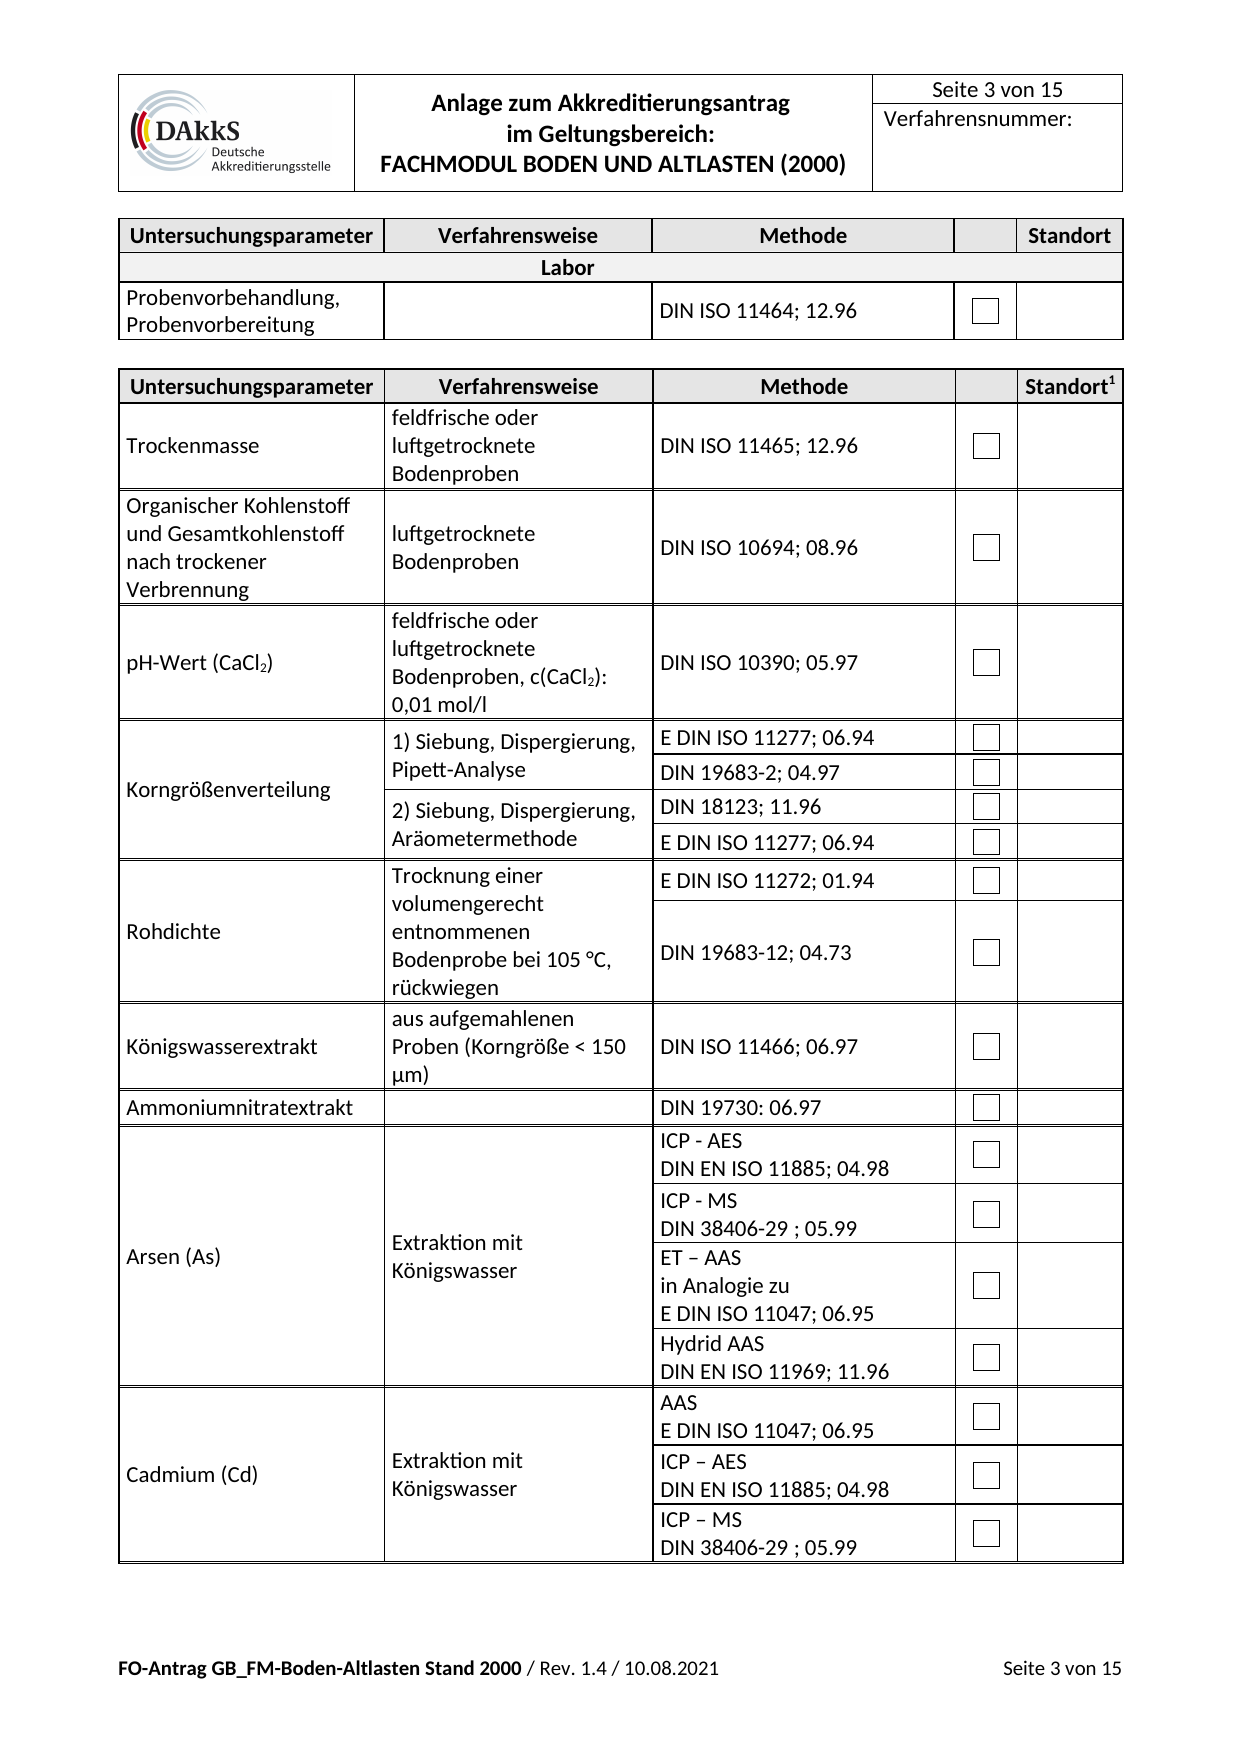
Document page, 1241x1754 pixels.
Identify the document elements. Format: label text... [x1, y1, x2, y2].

table_cell [1018, 901, 1122, 1001]
table_cell [1018, 1004, 1122, 1088]
table_cell Ammoniumnitratextrakt [120, 1091, 384, 1123]
table_cell [1018, 1127, 1122, 1183]
table_cell [956, 606, 1017, 718]
table_cell ET – AAS in Analogie zu E DIN ISO 11047; 06.95 [654, 1243, 955, 1327]
table_cell [1018, 721, 1122, 753]
table_cell DIN ISO 10390; 05.97 [654, 606, 955, 718]
table_cell Trocknung einer volumengerecht entnommenen Bodenprobe bei 105 °C, rückwiegen [385, 861, 652, 1001]
table_cell DIN ISO 11464; 12.96 [653, 283, 953, 339]
table_cell [956, 824, 1017, 858]
table_cell DIN ISO 11465; 12.96 [654, 404, 955, 488]
table_cell [1018, 1505, 1122, 1561]
table_cell [1018, 755, 1122, 789]
table_cell ICP - AES DIN EN ISO 11885; 04.98 [654, 1127, 955, 1183]
table_cell [1018, 1388, 1122, 1444]
table_header Standort1 [1018, 370, 1122, 402]
table_cell DIN 19683-12; 04.73 [654, 901, 955, 1001]
table_cell [956, 755, 1017, 789]
table_cell aus aufgemahlenen Proben (Korngröße < 150 µm) [385, 1004, 652, 1088]
table_cell Extraktion mit Königswasser [385, 1388, 652, 1561]
table_cell feldfrische oder luftgetrocknete Bodenproben [385, 404, 652, 488]
table_cell [1018, 1091, 1122, 1123]
table_cell [1017, 283, 1122, 339]
table_cell 1) Siebung, Dispergierung, Pipett-Analyse [385, 721, 652, 789]
table_cell Organischer Kohlenstoff und Gesamtkohlenstoff nach trockener Verbrennung [120, 491, 384, 603]
table_cell [1018, 1184, 1122, 1242]
table_cell DIN ISO 10694; 08.96 [654, 491, 955, 603]
table_header [955, 219, 1016, 251]
table_cell [1018, 1243, 1122, 1327]
table_header Verfahrensweise [385, 219, 651, 251]
table_cell [956, 1091, 1017, 1123]
table_cell [956, 1329, 1017, 1385]
table_cell [956, 721, 1017, 753]
table_cell Königswasserextrakt [120, 1004, 384, 1088]
table_cell [1018, 404, 1122, 488]
table_cell [956, 1446, 1017, 1503]
table_cell E DIN ISO 11277; 06.94 [654, 721, 955, 753]
table_cell E DIN ISO 11272; 01.94 [654, 861, 955, 899]
table_cell [956, 491, 1017, 603]
table_cell Trockenmasse [120, 404, 384, 488]
table_cell DIN 19683-2; 04.97 [654, 755, 955, 789]
table_cell [956, 861, 1017, 899]
table_cell AAS E DIN ISO 11047; 06.95 [654, 1388, 955, 1444]
table_cell ICP - MS DIN 38406-29 ; 05.99 [654, 1184, 955, 1242]
table_cell Hydrid AAS DIN EN ISO 11969; 11.96 [654, 1329, 955, 1385]
table_cell Korngrößenverteilung [120, 721, 384, 858]
table_cell [1018, 824, 1122, 858]
table_cell [955, 283, 1016, 339]
table_cell [1016, 253, 1122, 281]
table_cell Rohdichte [120, 861, 384, 1001]
table_cell [956, 1184, 1017, 1242]
table_cell [1018, 1329, 1122, 1385]
table_cell DIN 18123; 11.96 [654, 790, 955, 822]
table_cell ICP – AES DIN EN ISO 11885; 04.98 [654, 1446, 955, 1503]
table_cell [1018, 861, 1122, 899]
table_cell Cadmium (Cd) [120, 1388, 384, 1561]
table_header Untersuchungsparameter [120, 370, 384, 402]
table_cell [1018, 491, 1122, 603]
table_cell [1018, 790, 1122, 822]
table_cell Labor [120, 253, 1016, 281]
picture [129, 90, 333, 176]
table_cell [1018, 1446, 1122, 1503]
table_header Verfahrensweise [385, 370, 652, 402]
table_cell Probenvorbehandlung, Probenvorbereitung [120, 283, 383, 339]
table_cell Extraktion mit Königswasser [385, 1127, 652, 1385]
table_cell [956, 404, 1017, 488]
table_header Methode [653, 219, 953, 251]
table_cell Arsen (As) [120, 1127, 384, 1385]
table_cell ICP – MS DIN 38406-29 ; 05.99 [654, 1505, 955, 1561]
table_cell [1018, 606, 1122, 718]
table_cell [956, 1388, 1017, 1444]
table_header Standort [1017, 219, 1122, 251]
table_cell DIN 19730: 06.97 [654, 1091, 955, 1123]
table_cell [956, 1127, 1017, 1183]
table_cell feldfrische oder luftgetrocknete Bodenproben, c(CaCl2): 0,01 mol/l [385, 606, 652, 718]
table_cell [385, 1091, 652, 1123]
table_header Untersuchungsparameter [120, 219, 383, 251]
table_cell [956, 1243, 1017, 1327]
table_cell [956, 1004, 1017, 1088]
table_cell [956, 1505, 1017, 1561]
table_header [956, 370, 1017, 402]
table_cell 2) Siebung, Dispergierung, Aräometermethode [385, 790, 652, 858]
table_cell DIN ISO 11466; 06.97 [654, 1004, 955, 1088]
table_header Methode [654, 370, 955, 402]
table_cell luftgetrocknete Bodenproben [385, 491, 652, 603]
table_cell [956, 901, 1017, 1001]
table_cell pH-Wert (CaCl2) [120, 606, 384, 718]
table_cell [956, 790, 1017, 822]
table_cell E DIN ISO 11277; 06.94 [654, 824, 955, 858]
table_cell [385, 283, 651, 339]
